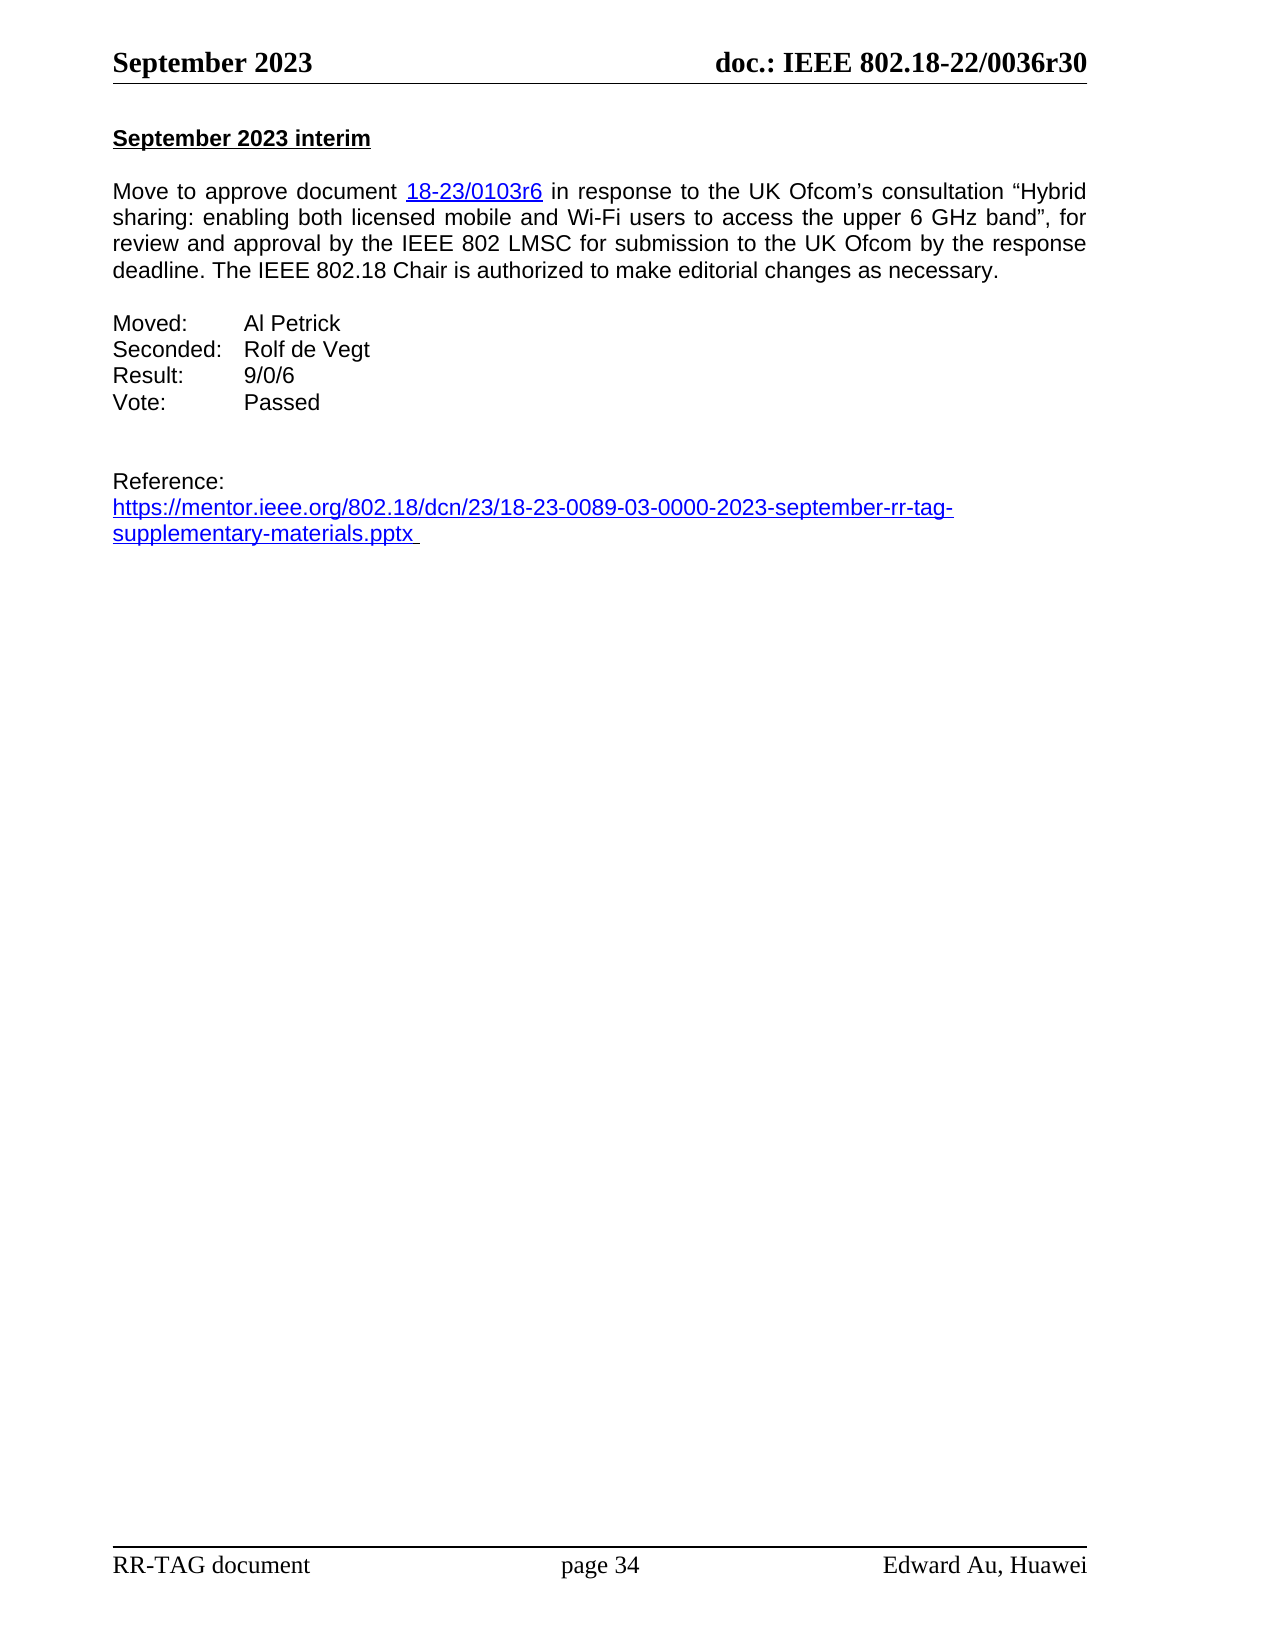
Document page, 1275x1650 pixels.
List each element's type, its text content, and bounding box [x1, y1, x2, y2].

text Vote: Passed [112, 388, 1087, 415]
text September 2023 interim [112, 125, 1087, 151]
text Move to approve document 18-23/0103r6 in response to the UK Ofcom’s consultation “Hybrid sharing: enabling both licensed mobile and Wi-Fi users to access the upper 6 GHz band”, for review and approval by the IEEE 802 LMSC for submission to the UK Ofcom by the response deadline. The IEEE 802.18 Chair is authorized to make editorial changes as necessary. [112, 178, 1087, 283]
text Moved: Al Petrick [112, 309, 1087, 336]
text Result: 9/0/6 [112, 362, 1087, 388]
text Seconded: Rolf de Vegt [112, 336, 1087, 362]
text Reference: [112, 468, 1087, 494]
text https://mentor.ieee.org/802.18/dcn/23/18-23-0089-03-0000-2023-september-rr-tag-supplementary-materials.pptx [112, 494, 1087, 547]
